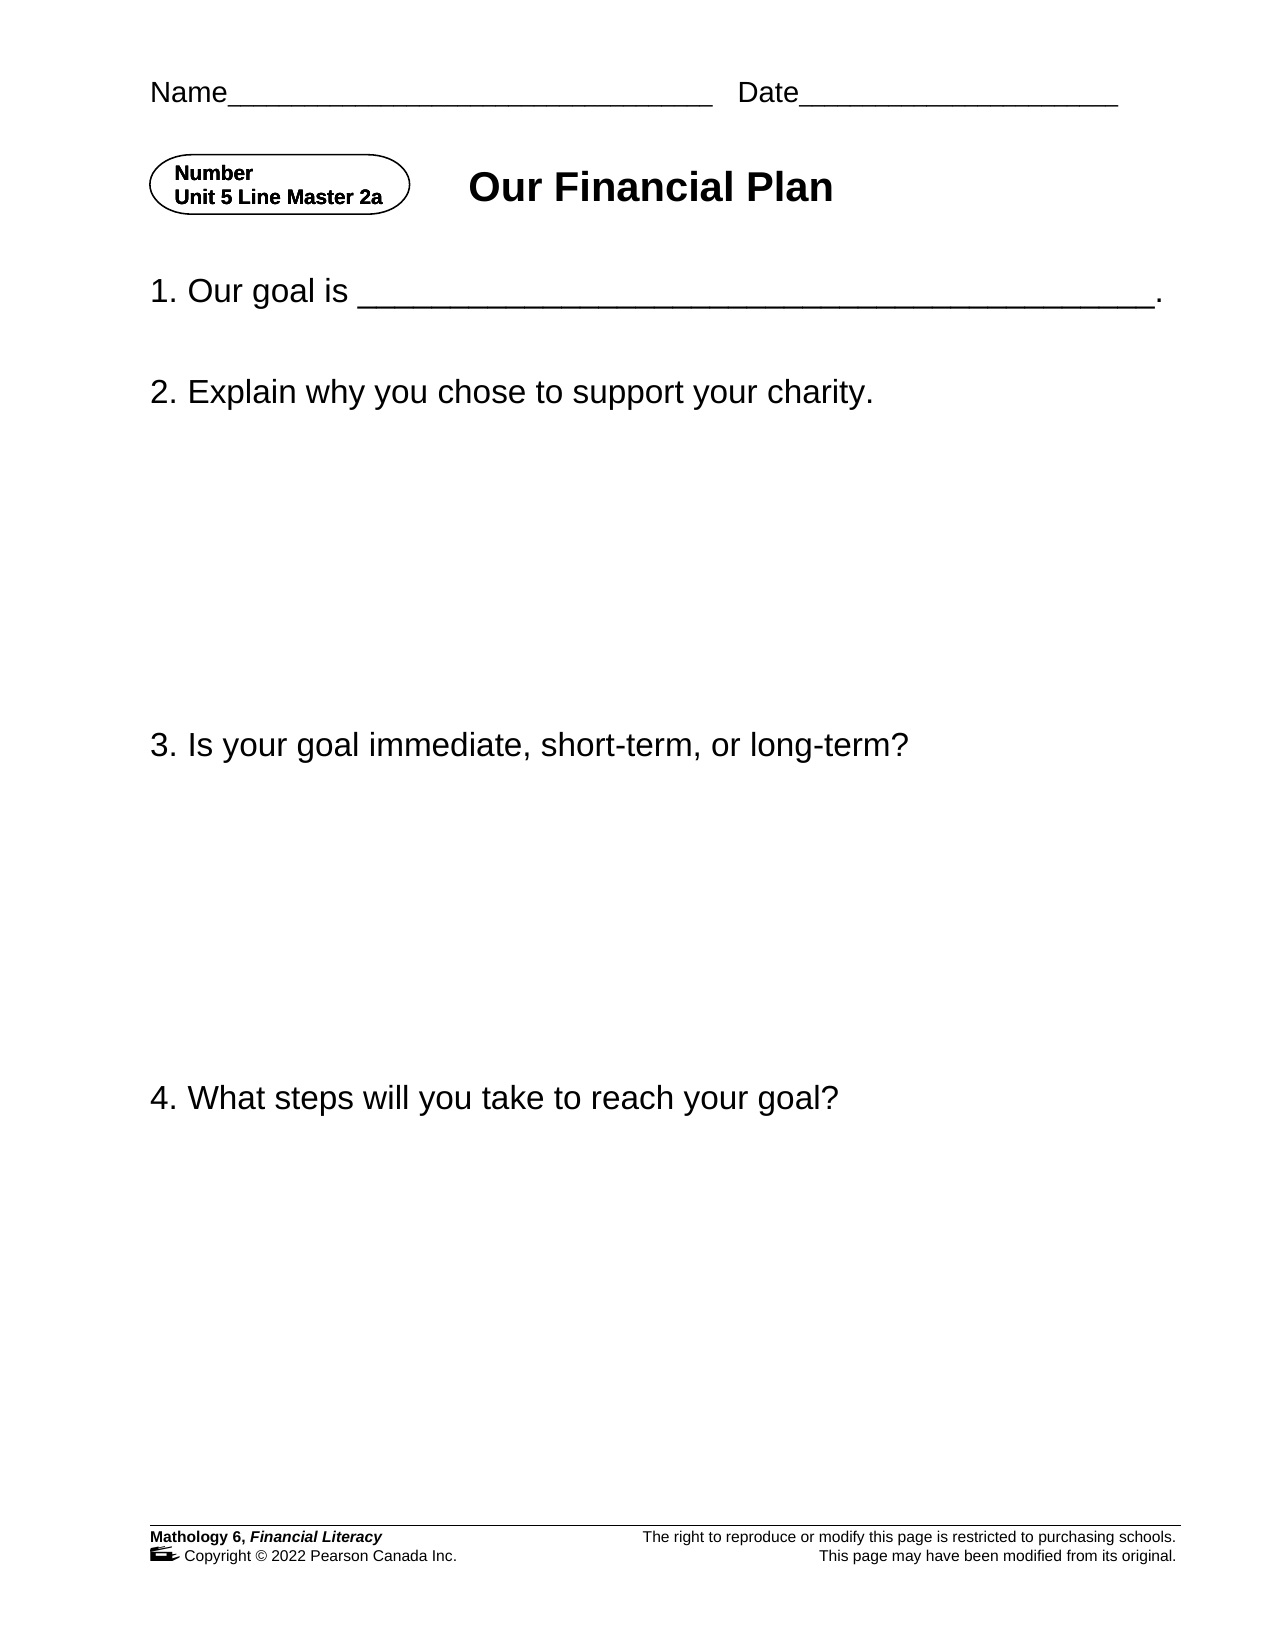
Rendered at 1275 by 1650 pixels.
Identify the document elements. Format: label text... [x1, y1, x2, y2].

text 4. What steps will you take to reach your goal? [150, 1078, 1181, 1116]
text 3. Is your goal immediate, short-term, or long-term? [150, 725, 1181, 763]
text 1. Our goal is ___________________________________________. [150, 271, 1181, 309]
text 2. Explain why you chose to support your charity. [150, 372, 1181, 410]
picture [150, 1546, 180, 1561]
